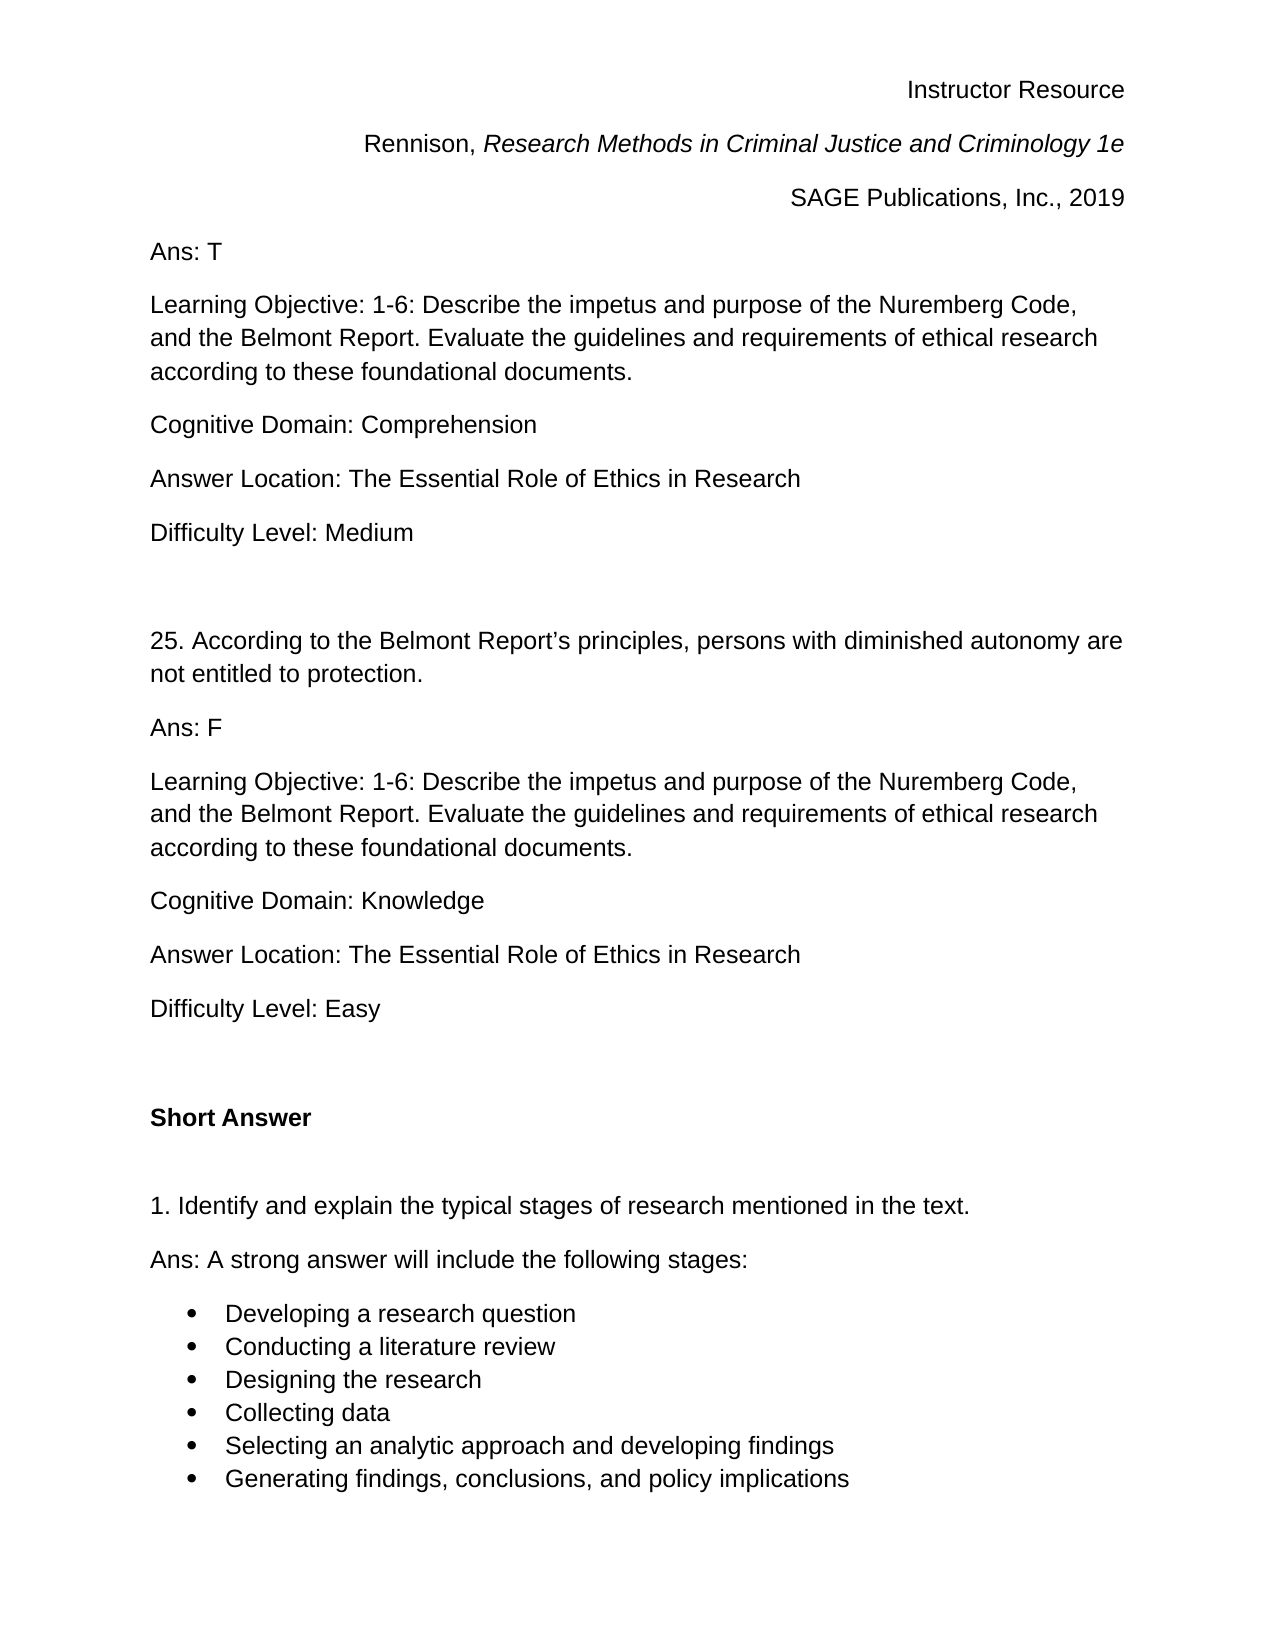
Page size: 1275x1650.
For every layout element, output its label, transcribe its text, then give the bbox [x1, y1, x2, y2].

text 25. According to the Belmont Report’s principles, persons with diminished autonomy are not entitled to protection. [150, 626, 1125, 687]
list Conducting a literature review [187, 1332, 1125, 1361]
subtitle Short Answer [150, 1106, 1125, 1131]
text Cognitive Domain: Comprehension [150, 410, 1125, 439]
list Developing a research question [187, 1299, 1125, 1328]
list Selecting an analytic approach and developing findings [187, 1431, 1125, 1460]
text Ans: T [150, 237, 1125, 265]
text Difficulty Level: Easy [150, 994, 1125, 1023]
text Answer Location: The Essential Role of Ethics in Research [150, 464, 1125, 493]
list Designing the research [187, 1365, 1125, 1394]
text Ans: F [150, 713, 1125, 741]
list Collecting data [187, 1398, 1125, 1427]
text 1. Identify and explain the typical stages of research mentioned in the text. [150, 1191, 1125, 1220]
text Answer Location: The Essential Role of Ethics in Research [150, 940, 1125, 969]
text Ans: A strong answer will include the following stages: [150, 1245, 1125, 1274]
list Generating findings, conclusions, and policy implications [187, 1464, 1125, 1493]
text Cognitive Domain: Knowledge [150, 886, 1125, 915]
text Difficulty Level: Medium [150, 518, 1125, 547]
